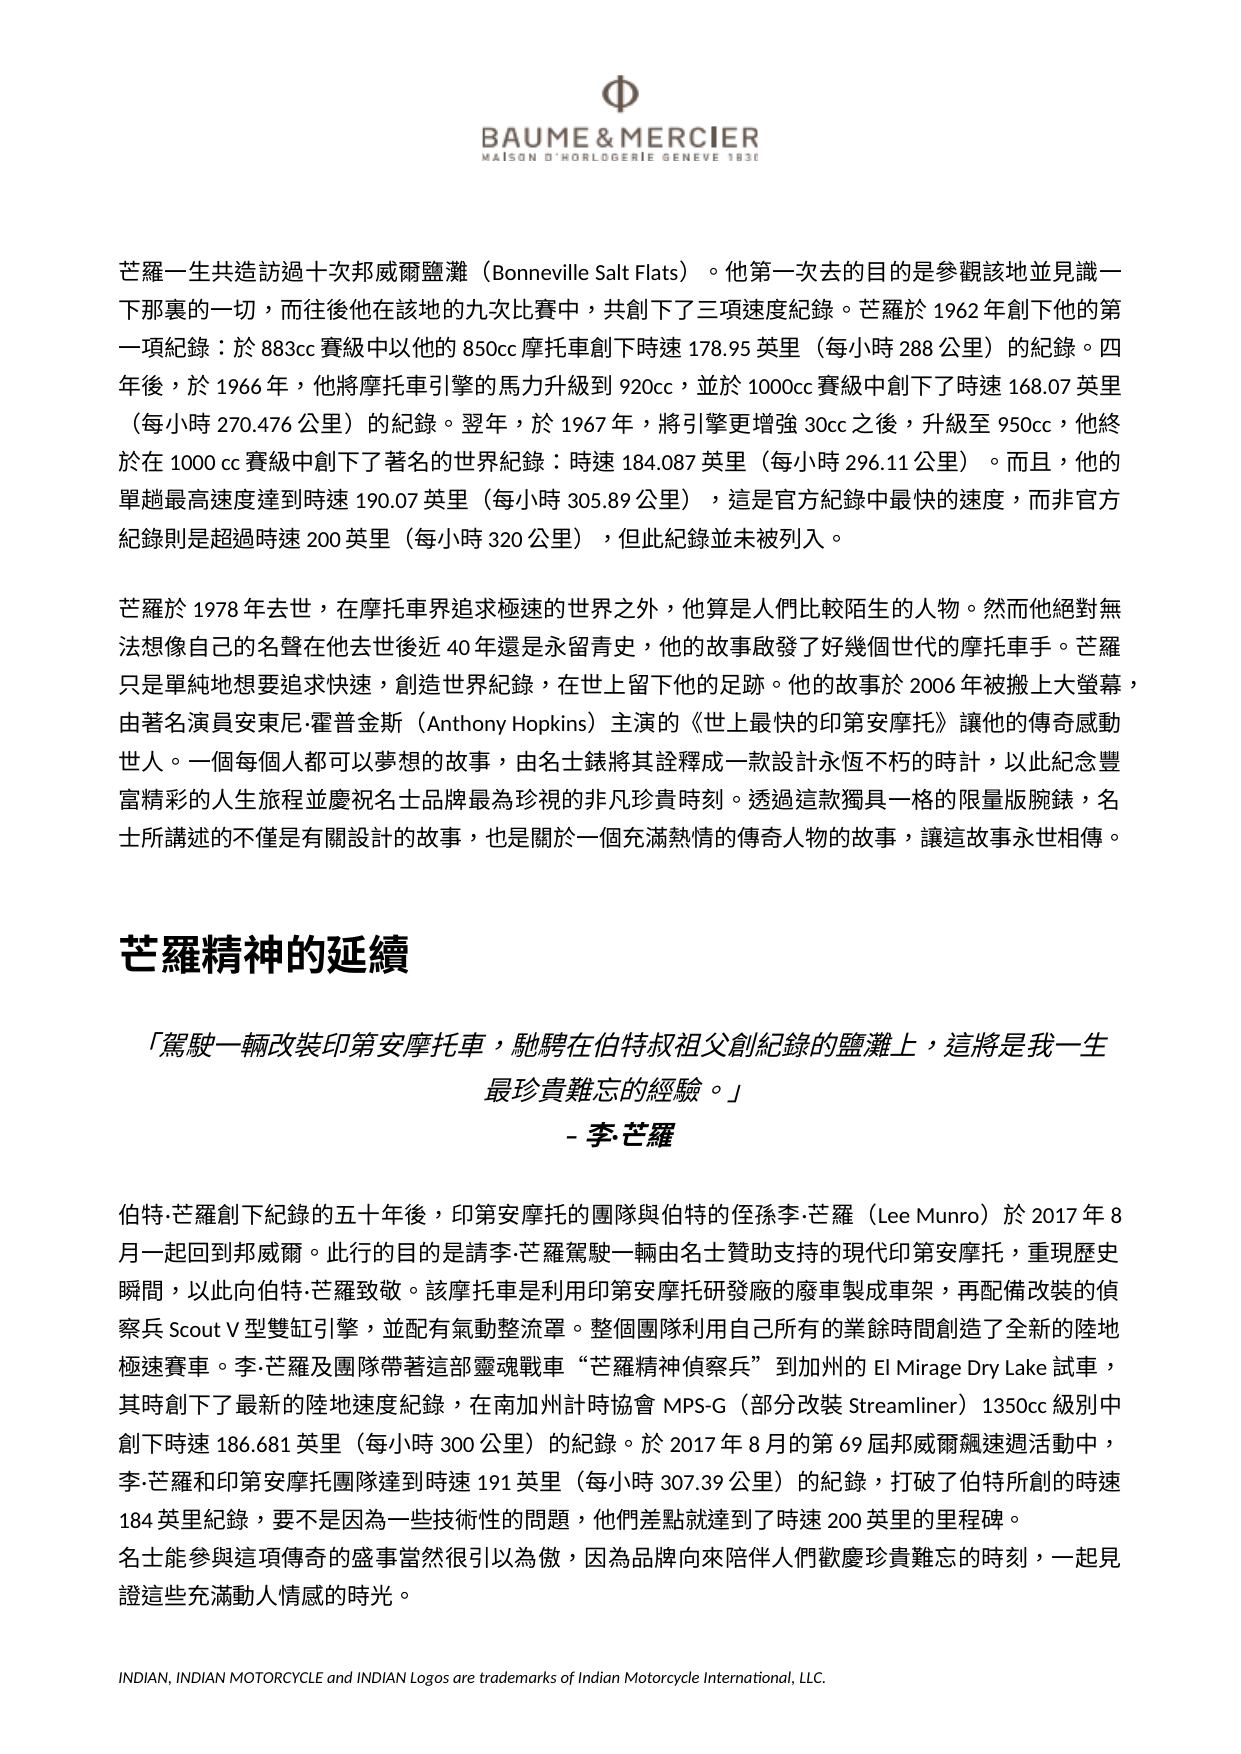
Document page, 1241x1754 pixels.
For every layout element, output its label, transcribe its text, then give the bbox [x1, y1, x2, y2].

text 伯特·芒羅創下紀錄的五十年後，印第安摩托的團隊與伯特的侄孫李·芒羅（Lee Munro）於2017年8月一起回到邦威爾。此行的目的是請李·芒羅駕駛一輛由名士贊助支持的現代印第安摩托，重現歷史瞬間，以此向伯特·芒羅致敬。該摩托車是利用印第安摩托研發廠的廢車製成車架，再配備改裝的偵察兵Scout V型雙缸引擎，並配有氣動整流罩。整個團隊利用自己所有的業餘時間創造了全新的陸地極速賽車。李·芒羅及團隊帶著這部靈魂戰車“芒羅精神偵察兵”到加州的El Mirage Dry Lake試車，其時創下了最新的陸地速度紀錄，在南加州計時協會MPS-G（部分改裝Streamliner）1350cc級別中創下時速186.681英里（每小時300公里）的紀錄。於2017年8月的第69屆邦威爾飆速週活動中，李·芒羅和印第安摩托團隊達到時速191英里（每小時307.39公里）的紀錄，打破了伯特所創的時速184英里紀錄，要不是因為一些技術性的問題，他們差點就達到了時速200英里的里程碑。 [118, 1197, 1122, 1535]
text 「駕駛一輛改裝印第安摩托車，馳騁在伯特叔祖父創紀錄的鹽灘上，這將是我一生最珍貴難忘的經驗。」 [118, 1023, 1122, 1108]
text 名士能參與這項傳奇的盛事當然很引以為傲，因為品牌向來陪伴人們歡慶珍貴難忘的時刻，一起見證這些充滿動人情感的時光。 [118, 1540, 1122, 1611]
text – 李·芒羅 [118, 1114, 1122, 1153]
text 芒羅一生共造訪過十次邦威爾鹽灘（Bonneville Salt Flats）。他第一次去的目的是參觀該地並見識一下那裏的一切，而往後他在該地的九次比賽中，共創下了三項速度紀錄。芒羅於1962年創下他的第一項紀錄：於883cc賽級中以他的850cc摩托車創下時速178.95英里（每小時288公里）的紀錄。四年後，於1966年，他將摩托車引擎的馬力升級到920cc，並於1000cc賽級中創下了時速168.07英里（每小時270.476公里）的紀錄。翌年，於1967年，將引擎更增強30cc之後，升級至950cc，他終於在1000 cc賽級中創下了著名的世界紀錄：時速184.087英里（每小時296.11公里）。而且，他的單趟最高速度達到時速190.07英里（每小時305.89公里），這是官方紀錄中最快的速度，而非官方紀錄則是超過時速200英里（每小時320公里），但此紀錄並未被列入。 [118, 254, 1122, 554]
text 芒羅於1978年去世，在摩托車界追求極速的世界之外，他算是人們比較陌生的人物。然而他絕對無法想像自己的名聲在他去世後近40年還是永留青史，他的故事啟發了好幾個世代的摩托車手。芒羅只是單純地想要追求快速，創造世界紀錄，在世上留下他的足跡。他的故事於2006年被搬上大螢幕，由著名演員安東尼·霍普金斯（Anthony Hopkins）主演的《世上最快的印第安摩托》讓他的傳奇感動世人。一個每個人都可以夢想的故事，由名士錶將其詮釋成一款設計永恆不朽的時計，以此紀念豐富精彩的人生旅程並慶祝名士品牌最為珍視的非凡珍貴時刻。透過這款獨具一格的限量版腕錶，名士所講述的不僅是有關設計的故事，也是關於一個充滿熱情的傳奇人物的故事，讓這故事永世相傳。 [118, 591, 1122, 853]
text 芒羅精神的延續 [118, 922, 1122, 982]
